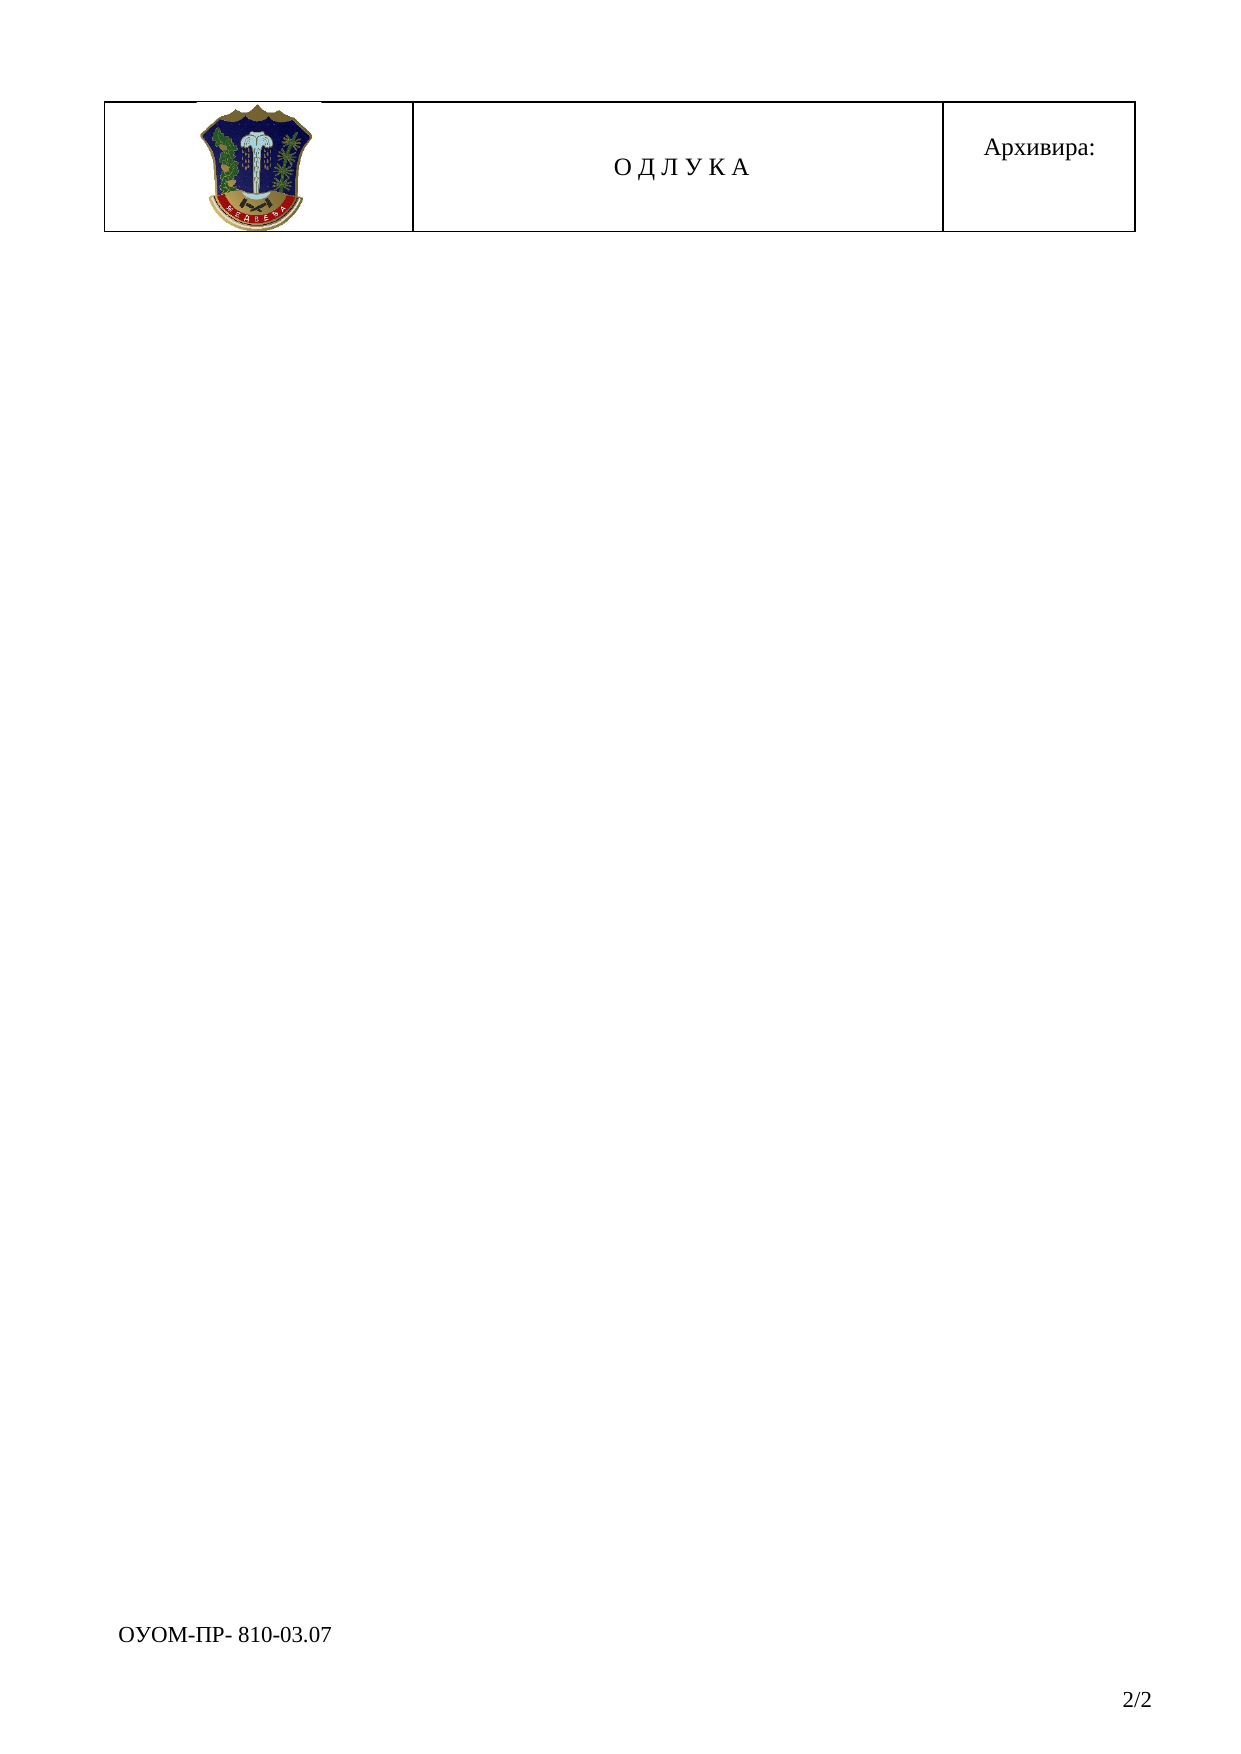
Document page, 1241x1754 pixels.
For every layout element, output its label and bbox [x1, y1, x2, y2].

picture [196, 102, 322, 231]
